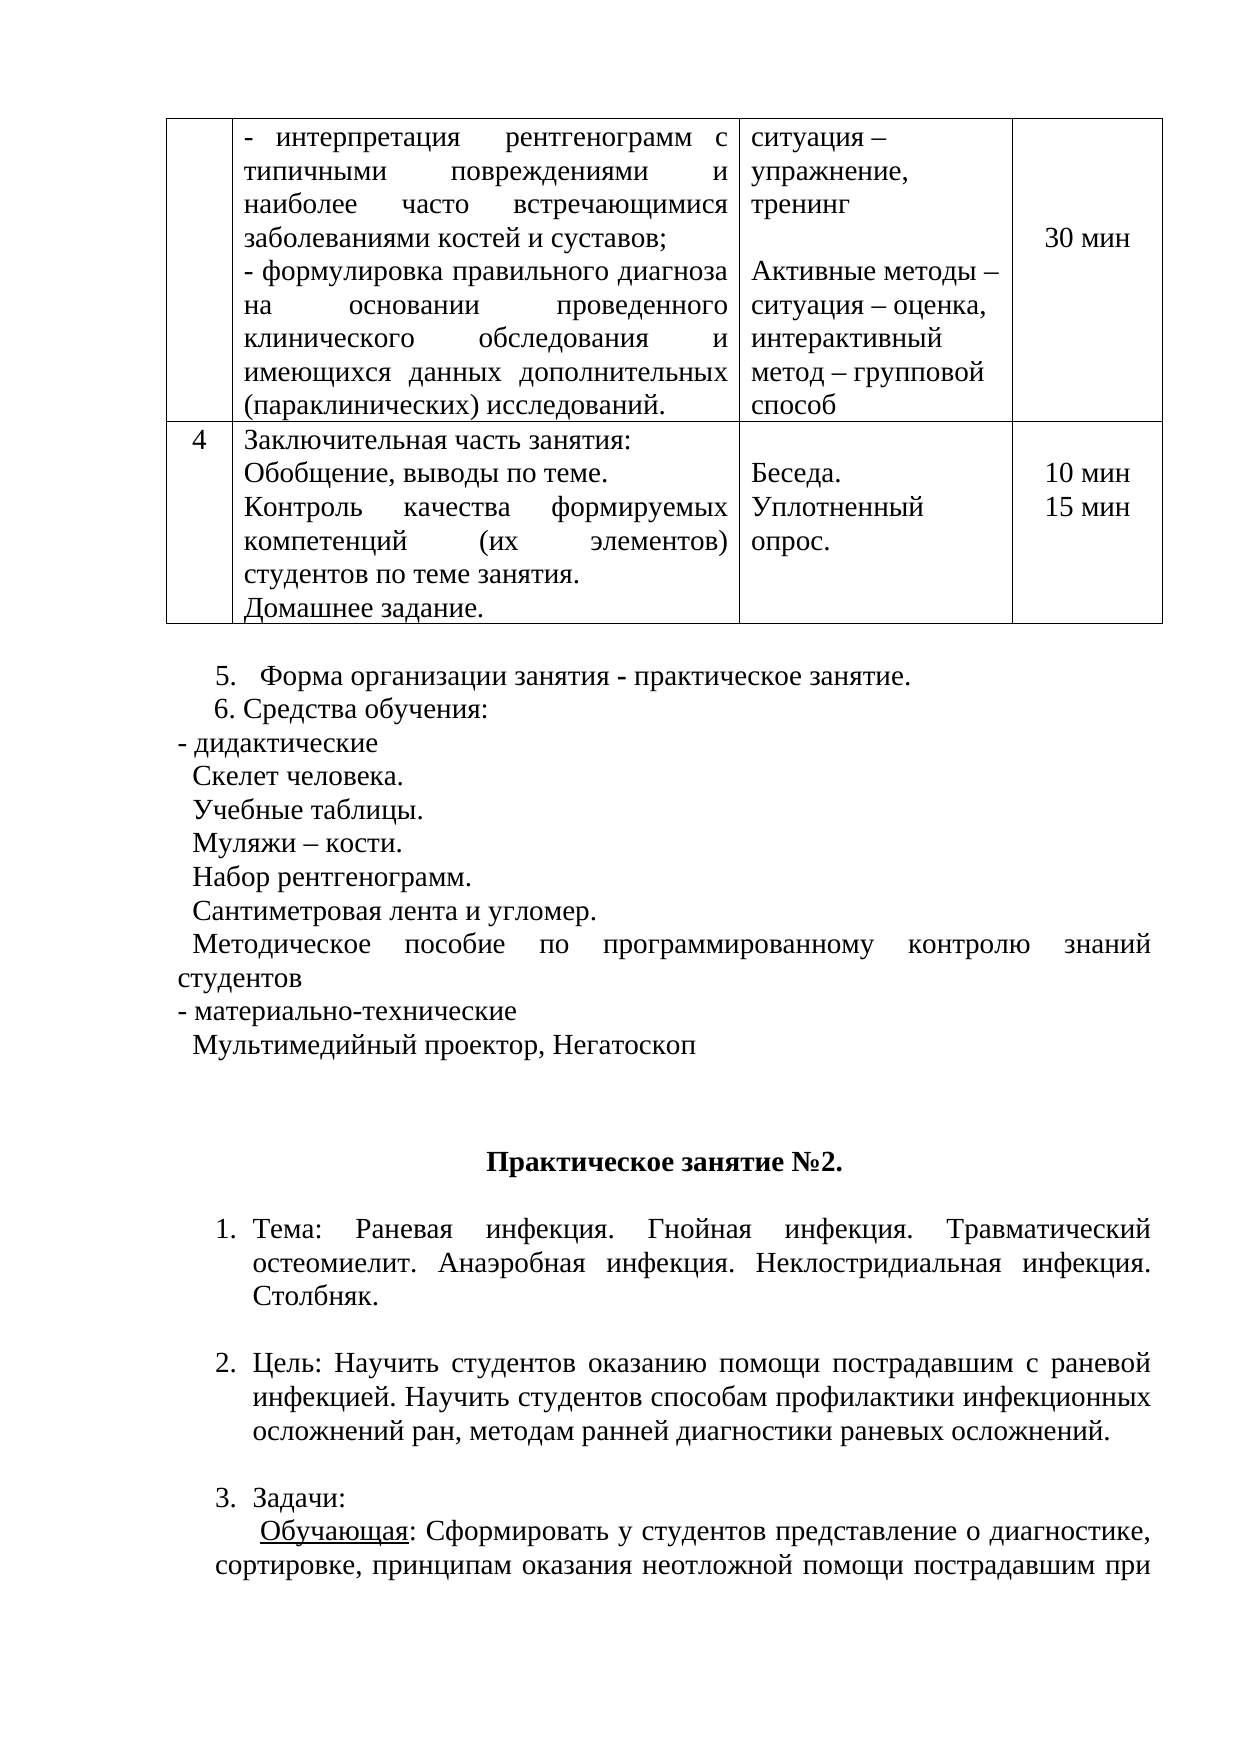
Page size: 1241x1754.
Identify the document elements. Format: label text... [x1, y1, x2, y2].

text Учебные таблицы. [177, 792, 1152, 826]
text Скелет человека. [177, 758, 1152, 792]
list Цель: Научить студентов оказанию помощи пострадавшим с раневой инфекцией. Научить студентов способам профилактики инфекционных осложнений ран, методам ранней диагностики раневых осложнений. [215, 1346, 1152, 1446]
text 6. Средства обучения: [177, 691, 1152, 725]
table_cell 3 [167, 119, 232, 421]
table_cell 10 мин 15 мин [1013, 422, 1162, 623]
table_cell 4 [167, 422, 232, 623]
list Форма организации занятия - практическое занятие. [215, 658, 1152, 691]
text - дидактические [177, 725, 1152, 758]
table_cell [233, 119, 739, 421]
text Методическое пособие по программированному контролю знаний студентов [177, 926, 1152, 993]
list Тема: Раневая инфекция. Гнойная инфекция. Травматический остеомиелит. Анаэробная инфекция. Неклостридиальная инфекция. Столбняк. [215, 1211, 1152, 1312]
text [215, 1513, 1152, 1580]
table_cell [740, 119, 1012, 421]
list Задачи: [215, 1480, 1152, 1513]
text Сантиметровая лента и угломер. [177, 893, 1152, 926]
text - материально-технические [177, 993, 1152, 1027]
table_cell Заключительная часть занятия: Обобщение, выводы по теме. Контроль качества формируемых компетенций (их элементов) студентов по теме занятия. Домашнее задание. [233, 422, 739, 623]
text Набор рентгенограмм. [177, 859, 1152, 893]
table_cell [1013, 119, 1162, 421]
table_cell Беседа. Уплотненный опрос. [740, 422, 1012, 623]
text Практическое занятие №2. [177, 1144, 1152, 1178]
text Муляжи – кости. [177, 826, 1152, 859]
text Мультимедийный проектор, Негатоскоп [177, 1027, 1152, 1060]
